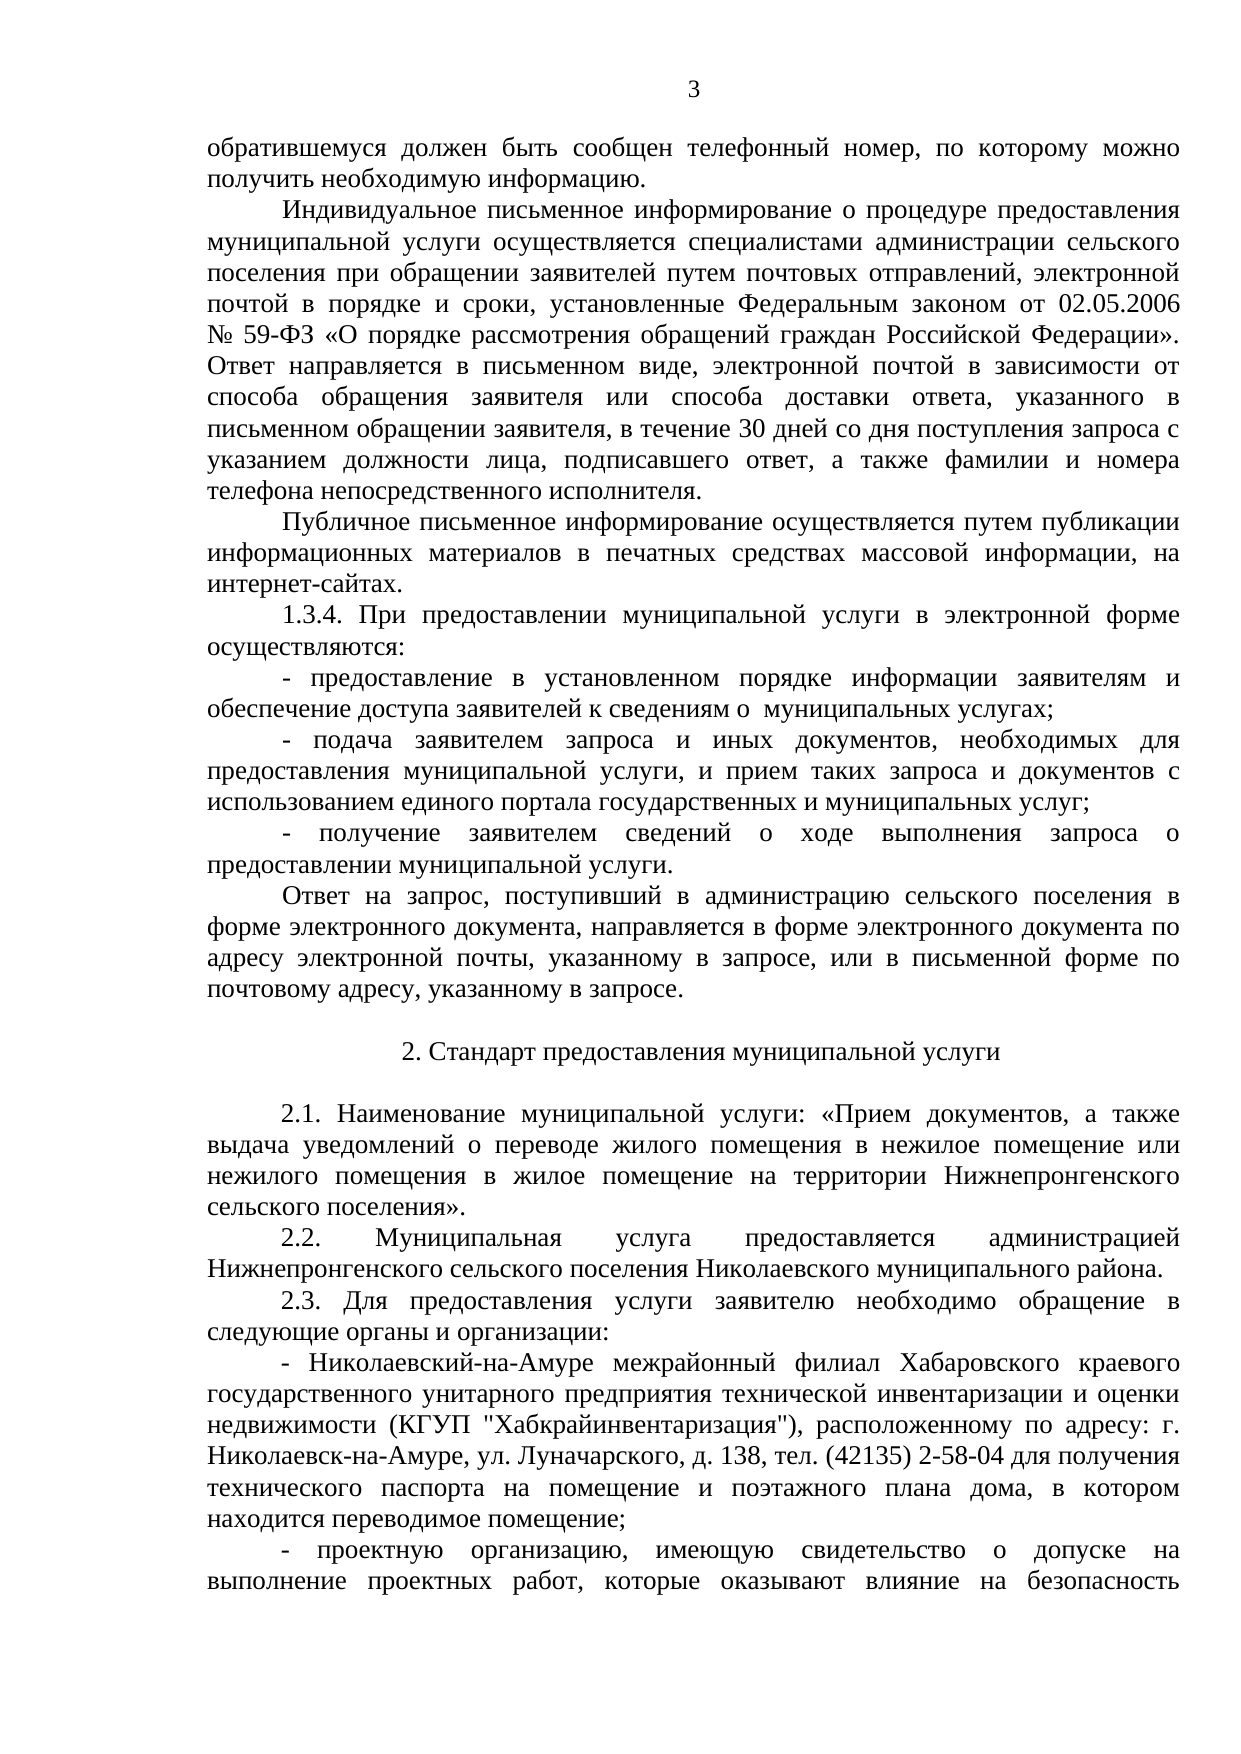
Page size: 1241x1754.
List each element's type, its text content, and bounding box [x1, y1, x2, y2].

text - получение заявителем сведений о ходе выполнения запроса о предоставлении муниципальной услуги. [207, 817, 1181, 879]
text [207, 1533, 1181, 1595]
text Публичное письменное информирование осуществляется путем публикации информационных материалов в печатных средствах массовой информации, на интернет-сайтах. [207, 505, 1181, 598]
text 2.1. Наименование муниципальной услуги: «Прием документов, а также выдача уведомлений о переводе жилого помещения в нежилое помещение или нежилого помещения в жилое помещение на территории Нижнепронгенского сельского поселения». [207, 1097, 1181, 1221]
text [207, 131, 1181, 194]
text Индивидуальное письменное информирование о процедуре предоставления муниципальной услуги осуществляется специалистами администрации сельского поселения при обращении заявителей путем почтовых отправлений, электронной почтой в порядке и сроки, установленные Федеральным законом от 02.05.2006 № 59-ФЗ «О порядке рассмотрения обращений граждан Российской Федерации». Ответ направляется в письменном виде, электронной почтой в зависимости от способа обращения заявителя или способа доставки ответа, указанного в письменном обращении заявителя, в течение 30 дней со дня поступления запроса с указанием должности лица, подписавшего ответ, а также фамилии и номера телефона непосредственного исполнителя. [207, 194, 1181, 505]
text Ответ на запрос, поступивший в администрацию сельского поселения в форме электронного документа, направляется в форме электронного документа по адресу электронной почты, указанному в запросе, или в письменной форме по почтовому адресу, указанному в запросе. [207, 879, 1181, 1003]
text - предоставление в установленном порядке информации заявителям и обеспечение доступа заявителей к сведениям о муниципальных услугах; [207, 661, 1181, 723]
text 2.2. Муниципальная услуга предоставляется администрацией Нижнепронгенского сельского поселения Николаевского муниципального района. [207, 1221, 1181, 1284]
text 1.3.4. При предоставлении муниципальной услуги в электронной форме осуществляются: [207, 598, 1181, 661]
text 2.3. Для предоставления услуги заявителю необходимо обращение в следующие органы и организации: [207, 1284, 1181, 1346]
text - Николаевский-на-Амуре межрайонный филиал Хабаровского краевого государственного унитарного предприятия технической инвентаризации и оценки недвижимости (КГУП "Хабкрайинвентаризация"), расположенному по адресу: г. Николаевск-на-Амуре, ул. Луначарского, д. 138, тел. (42135) 2-58-04 для получения технического паспорта на помещение и поэтажного плана дома, в котором находится переводимое помещение; [207, 1346, 1181, 1533]
text - подача заявителем запроса и иных документов, необходимых для предоставления муниципальной услуги, и прием таких запроса и документов с использованием единого портала государственных и муниципальных услуг; [207, 723, 1181, 817]
text 2. Стандарт предоставления муниципальной услуги [207, 1034, 1181, 1066]
